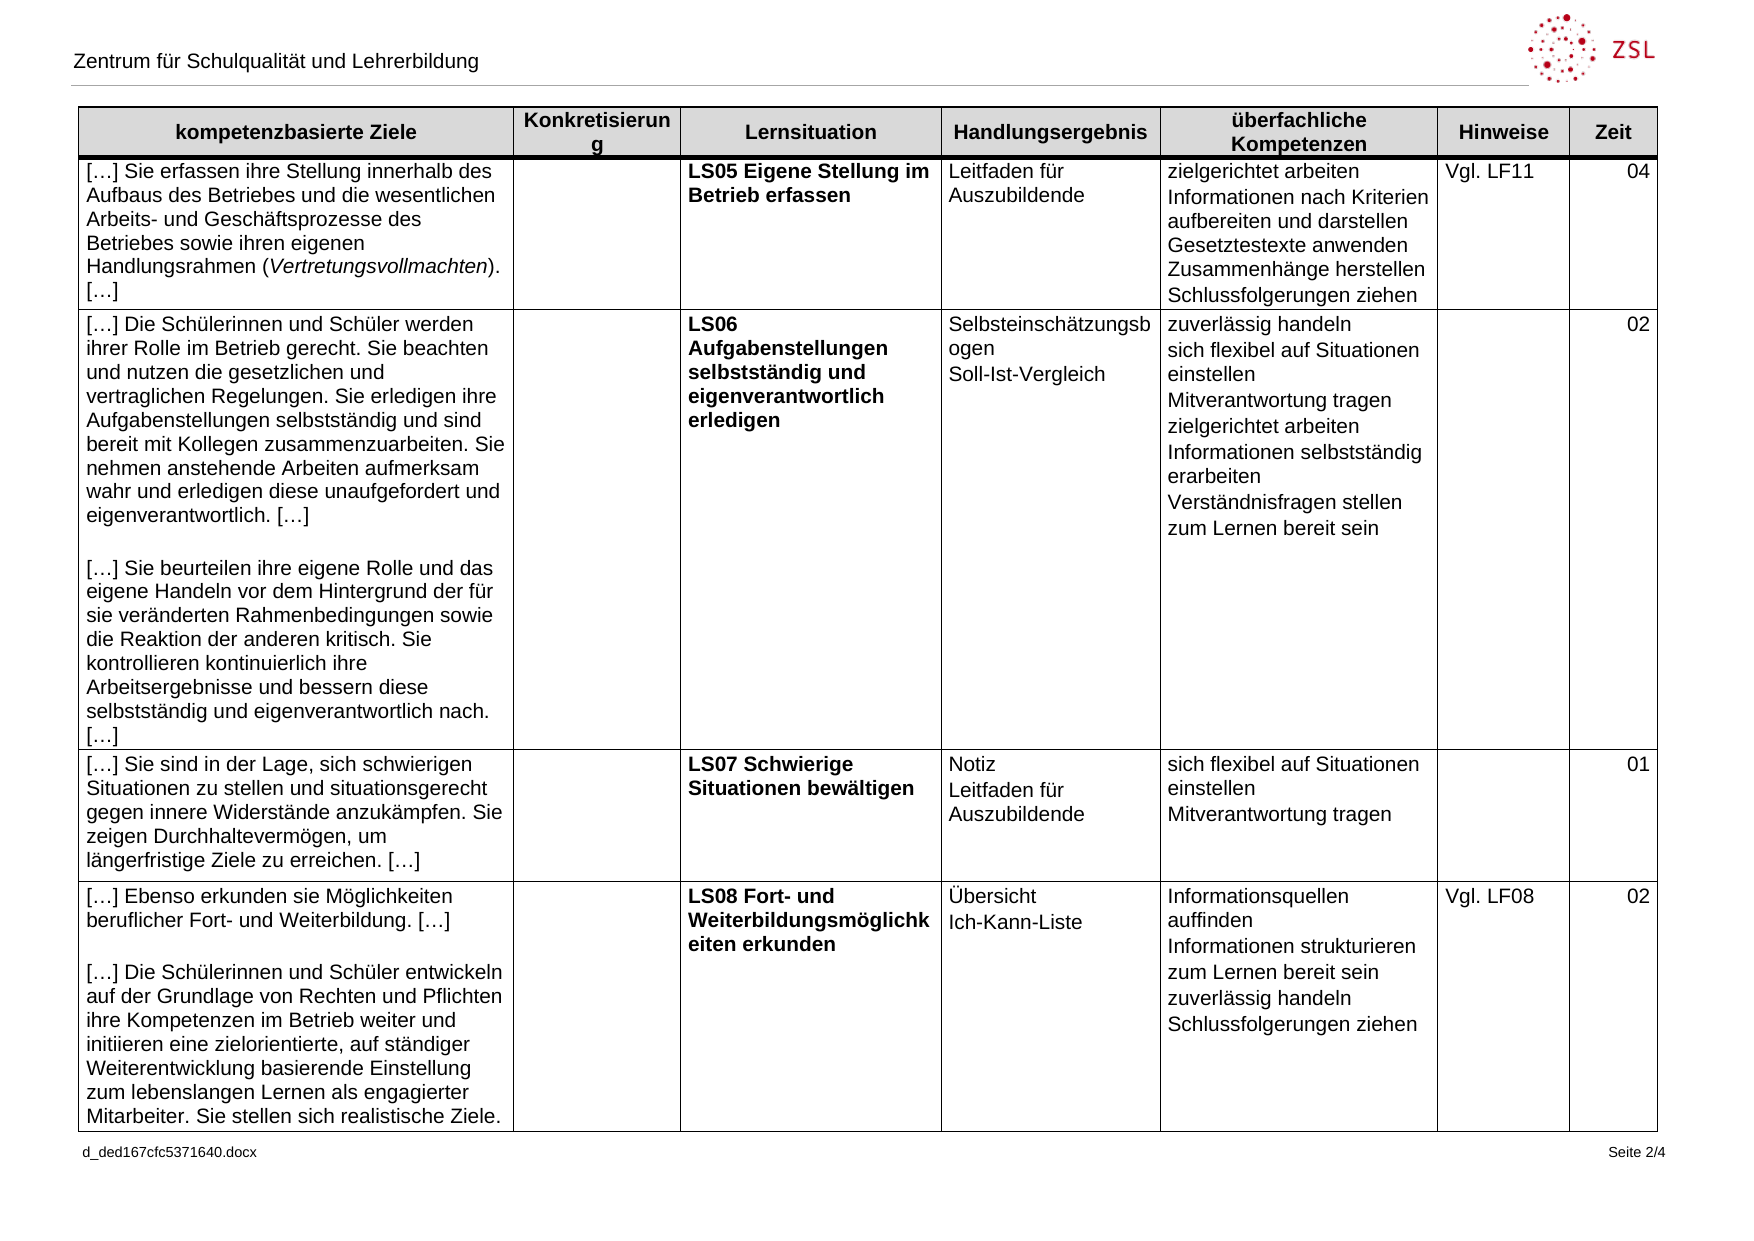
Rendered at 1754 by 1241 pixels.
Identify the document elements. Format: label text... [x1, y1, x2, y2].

table_header kompetenzbasierte Ziele [79, 108, 513, 155]
table_cell LS06 Aufgabenstellungen selbstständig und eigenverantwortlich erledigen [681, 310, 941, 749]
table_cell Leitfaden für Auszubildende [942, 160, 1160, 308]
table_cell [514, 310, 680, 749]
table_cell [1438, 750, 1569, 881]
table_cell Vgl. LF11 [1438, 160, 1569, 308]
table_cell sich flexibel auf Situationen einstellen Mitverantwortung tragen [1161, 750, 1437, 881]
table_cell […] Sie sind in der Lage, sich schwierigen Situationen zu stellen und situationsgerecht gegen innere Widerstände anzukämpfen. Sie zeigen Durchhaltevermögen, um längerfristige Ziele zu erreichen. […] [79, 750, 513, 881]
table_cell Selbsteinschätzungsbogen Soll-Ist-Vergleich [942, 310, 1160, 749]
table_cell [1438, 310, 1569, 749]
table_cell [79, 882, 513, 1131]
table_header Handlungsergebnis [942, 108, 1160, 155]
table_cell 02 [1570, 882, 1657, 1131]
table_cell 02 [1570, 310, 1657, 749]
table_cell LS07 Schwierige Situationen bewältigen [681, 750, 941, 881]
table_cell Vgl. LF08 [1438, 882, 1569, 1131]
table_cell 04 [1570, 160, 1657, 308]
table_cell Notiz Leitfaden für Auszubildende [942, 750, 1160, 881]
picture [1526, 13, 1657, 85]
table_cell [681, 882, 941, 1131]
table_header Zeit [1570, 108, 1657, 155]
table_cell zielgerichtet arbeiten Informationen nach Kriterien aufbereiten und darstellen Gesetztestexte anwenden Zusammenhänge herstellen Schlussfolgerungen ziehen [1161, 160, 1437, 308]
table_header Lernsituation [681, 108, 941, 155]
table_cell 01 [1570, 750, 1657, 881]
table_cell LS05 Eigene Stellung im Betrieb erfassen [681, 160, 941, 308]
table_header Hinweise [1438, 108, 1569, 155]
table_cell zuverlässig handeln sich flexibel auf Situationen einstellen Mitverantwortung tragen zielgerichtet arbeiten Informationen selbstständig erarbeiten Verständnisfragen stellen zum Lernen bereit sein [1161, 310, 1437, 749]
table_cell [514, 882, 680, 1131]
table_header Konkretisierung [514, 108, 680, 155]
table_cell […] Die Schülerinnen und Schüler werden ihrer Rolle im Betrieb gerecht. Sie beachten und nutzen die gesetzlichen und vertraglichen Regelungen. Sie erledigen ihre Aufgabenstellungen selbstständig und sind bereit mit Kollegen zusammenzuarbeiten. Sie nehmen anstehende Arbeiten aufmerksam wahr und erledigen diese unaufgefordert und eigenverantwortlich. […] […] Sie beurteilen ihre eigene Rolle und das eigene Handeln vor dem Hintergrund der für sie veränderten Rahmenbedingungen sowie die Reaktion der anderen kritisch. Sie kontrollieren kontinuierlich ihre Arbeitsergebnisse und bessern diese selbstständig und eigenverantwortlich nach. […] [79, 310, 513, 749]
table_header überfachliche Kompetenzen [1161, 108, 1437, 155]
table_cell Übersicht Ich-Kann-Liste [942, 882, 1160, 1131]
table_cell [514, 750, 680, 881]
table_cell [514, 160, 680, 308]
table_cell […] Sie erfassen ihre Stellung innerhalb des Aufbaus des Betriebes und die wesentlichen Arbeits- und Geschäftsprozesse des Betriebes sowie ihren eigenen Handlungsrahmen (Vertretungsvollmachten). […] [79, 160, 513, 308]
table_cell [1161, 882, 1437, 1131]
